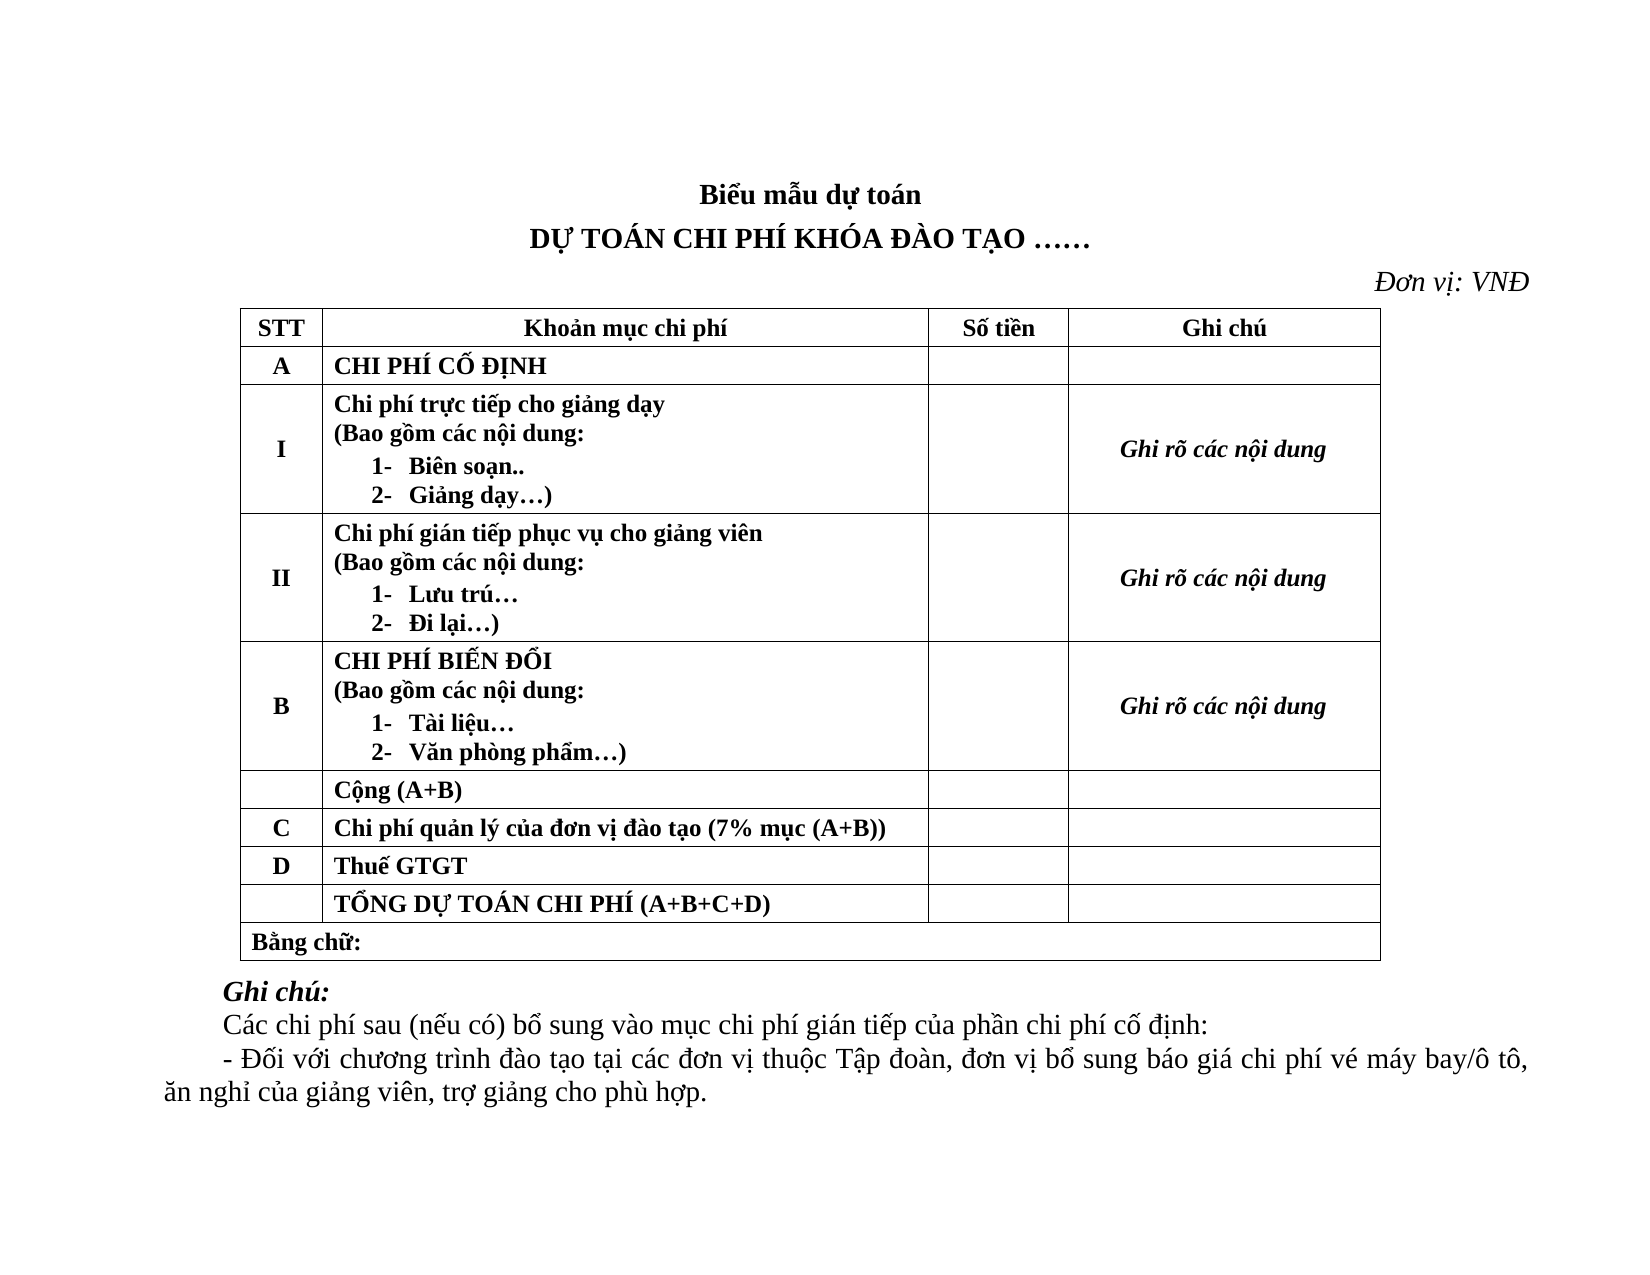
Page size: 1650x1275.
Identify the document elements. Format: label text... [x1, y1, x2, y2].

table_cell [1069, 771, 1380, 808]
text Ghi chú: [164, 974, 1532, 1007]
table_cell Chi phí quản lý của đơn vị đào tạo (7% mục (A+B)) [323, 809, 928, 846]
table_cell CHI PHÍ BIẾN ĐỔI (Bao gồm các nội dung: Tài liệu… Văn phòng phẩm…) [323, 642, 928, 770]
table_cell II [241, 514, 322, 641]
table_cell [241, 885, 322, 922]
table_cell [929, 385, 1068, 513]
table_cell D [241, 847, 322, 884]
table_header Ghi chú [1069, 309, 1380, 346]
text Đơn vị: VNĐ [89, 264, 1532, 298]
table_cell Chi phí gián tiếp phục vụ cho giảng viên (Bao gồm các nội dung: Lưu trú… Đi lại…) [323, 514, 928, 641]
table_cell [1069, 847, 1380, 884]
table_cell Ghi rõ các nội dung [1069, 385, 1380, 513]
table_cell [929, 771, 1068, 808]
table_cell C [241, 809, 322, 846]
text Các chi phí sau (nếu có) bổ sung vào mục chi phí gián tiếp của phần chi phí cố định: [164, 1007, 1532, 1041]
table_cell [1069, 347, 1380, 384]
text - Đối với chương trình đào tạo tại các đơn vị thuộc Tập đoàn, đơn vị bổ sung báo giá chi phí vé máy bay/ô tô, ăn nghỉ của giảng viên, trợ giảng cho phù hợp. [164, 1041, 1532, 1108]
table_cell A [241, 347, 322, 384]
table_cell [929, 885, 1068, 922]
table_cell I [241, 385, 322, 513]
table_cell [1069, 809, 1380, 846]
table_cell Ghi rõ các nội dung [1069, 514, 1380, 641]
table_cell [241, 771, 322, 808]
table_cell [929, 514, 1068, 641]
table_cell CHI PHÍ CỐ ĐỊNH [323, 347, 928, 384]
table_header STT [241, 309, 322, 346]
table_cell [929, 642, 1068, 770]
table_cell [929, 847, 1068, 884]
table_cell Chi phí trực tiếp cho giảng dạy (Bao gồm các nội dung: Biên soạn.. Giảng dạy…) [323, 385, 928, 513]
table_header Số tiền [929, 309, 1068, 346]
table_cell [929, 809, 1068, 846]
text DỰ TOÁN CHI PHÍ KHÓA ĐÀO TẠO …… [89, 221, 1532, 254]
table_cell [1069, 885, 1380, 922]
table_cell B [241, 642, 322, 770]
table_header Khoản mục chi phí [323, 309, 928, 346]
table_cell [929, 347, 1068, 384]
table_cell Bằng chữ: [241, 923, 1380, 960]
table_cell Ghi rõ các nội dung [1069, 642, 1380, 770]
text Biểu mẫu dự toán [89, 177, 1532, 211]
table_cell Cộng (A+B) [323, 771, 928, 808]
table_cell Thuế GTGT [323, 847, 928, 884]
table_cell TỔNG DỰ TOÁN CHI PHÍ (A+B+C+D) [323, 885, 928, 922]
